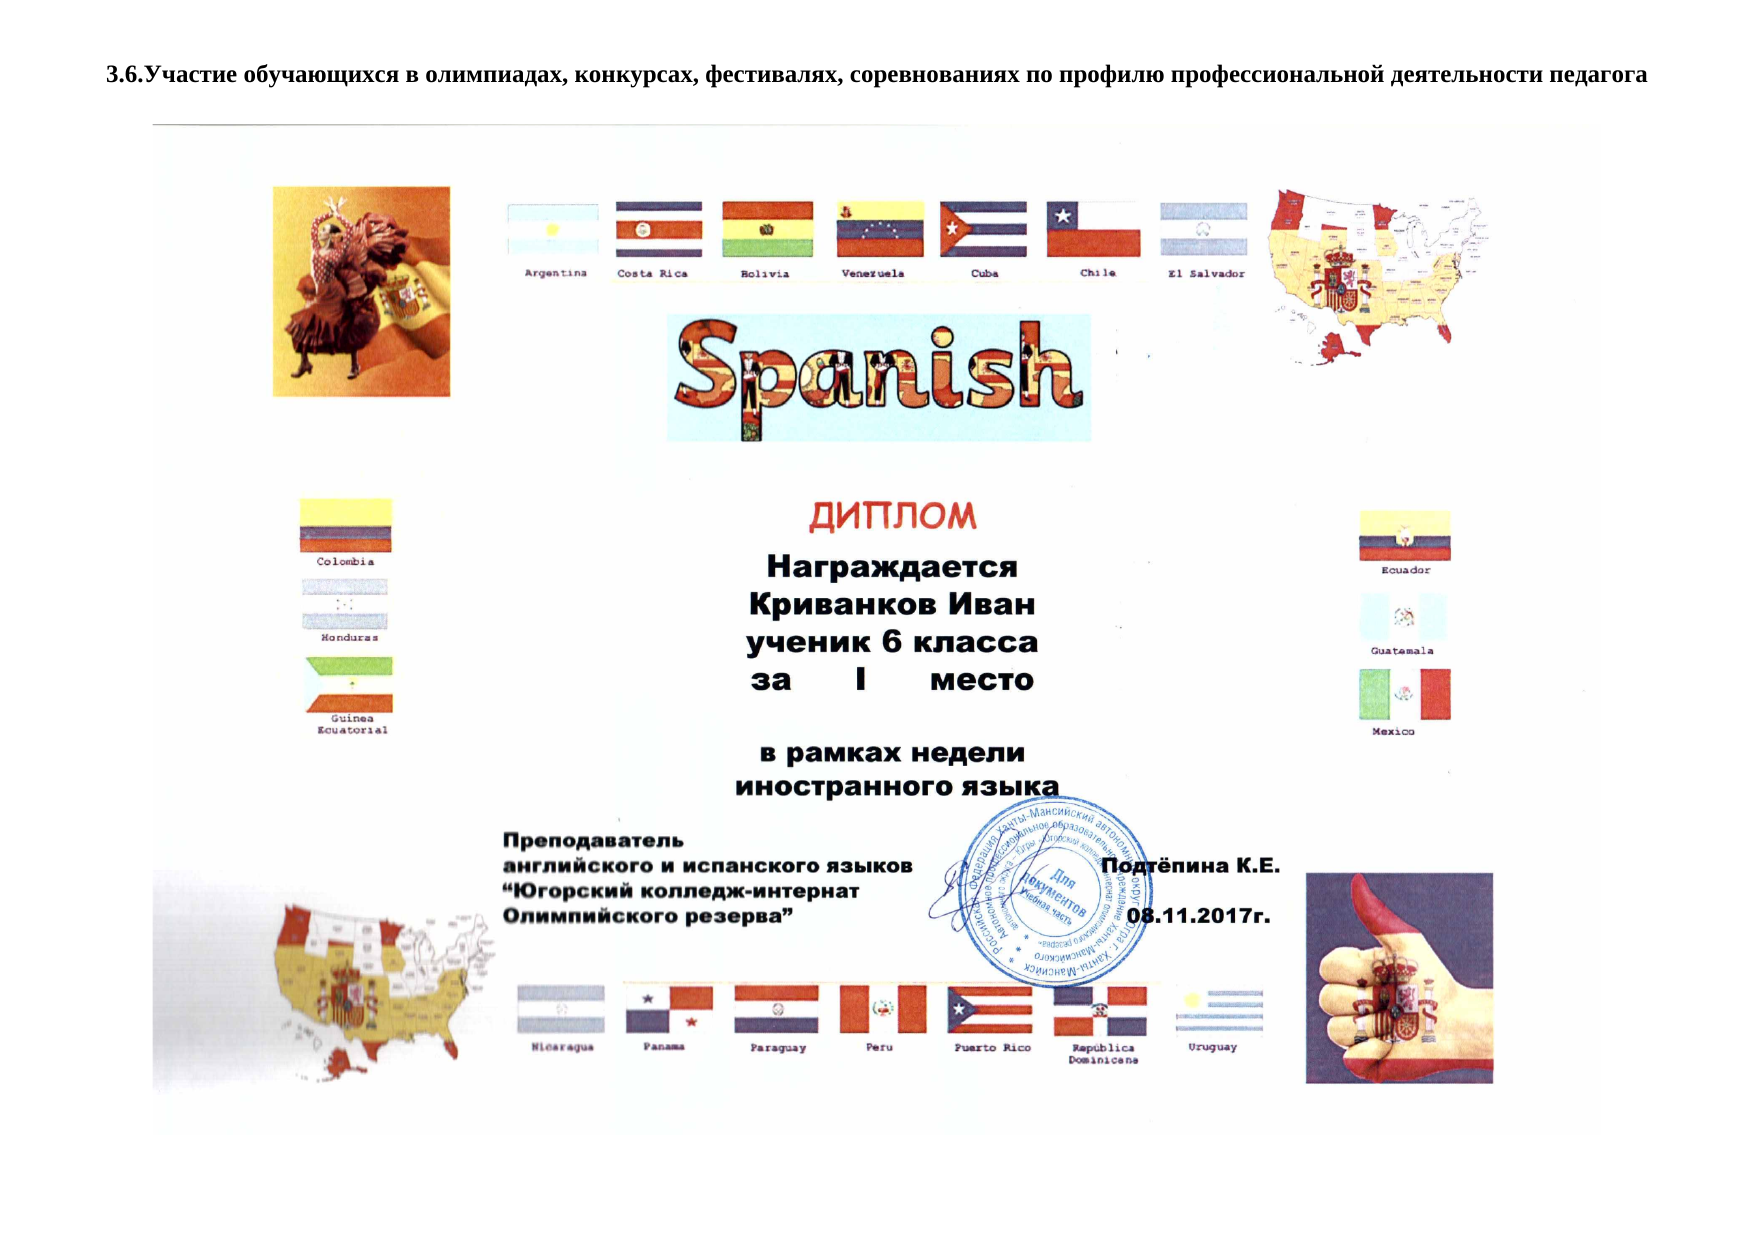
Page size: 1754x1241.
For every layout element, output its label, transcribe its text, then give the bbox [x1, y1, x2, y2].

picture [152, 124, 1602, 1135]
text 3.6.Участие обучающихся в олимпиадах, конкурсах, фестивалях, соревнованиях по профилю профессиональной деятельности педагога [59, 59, 1695, 88]
